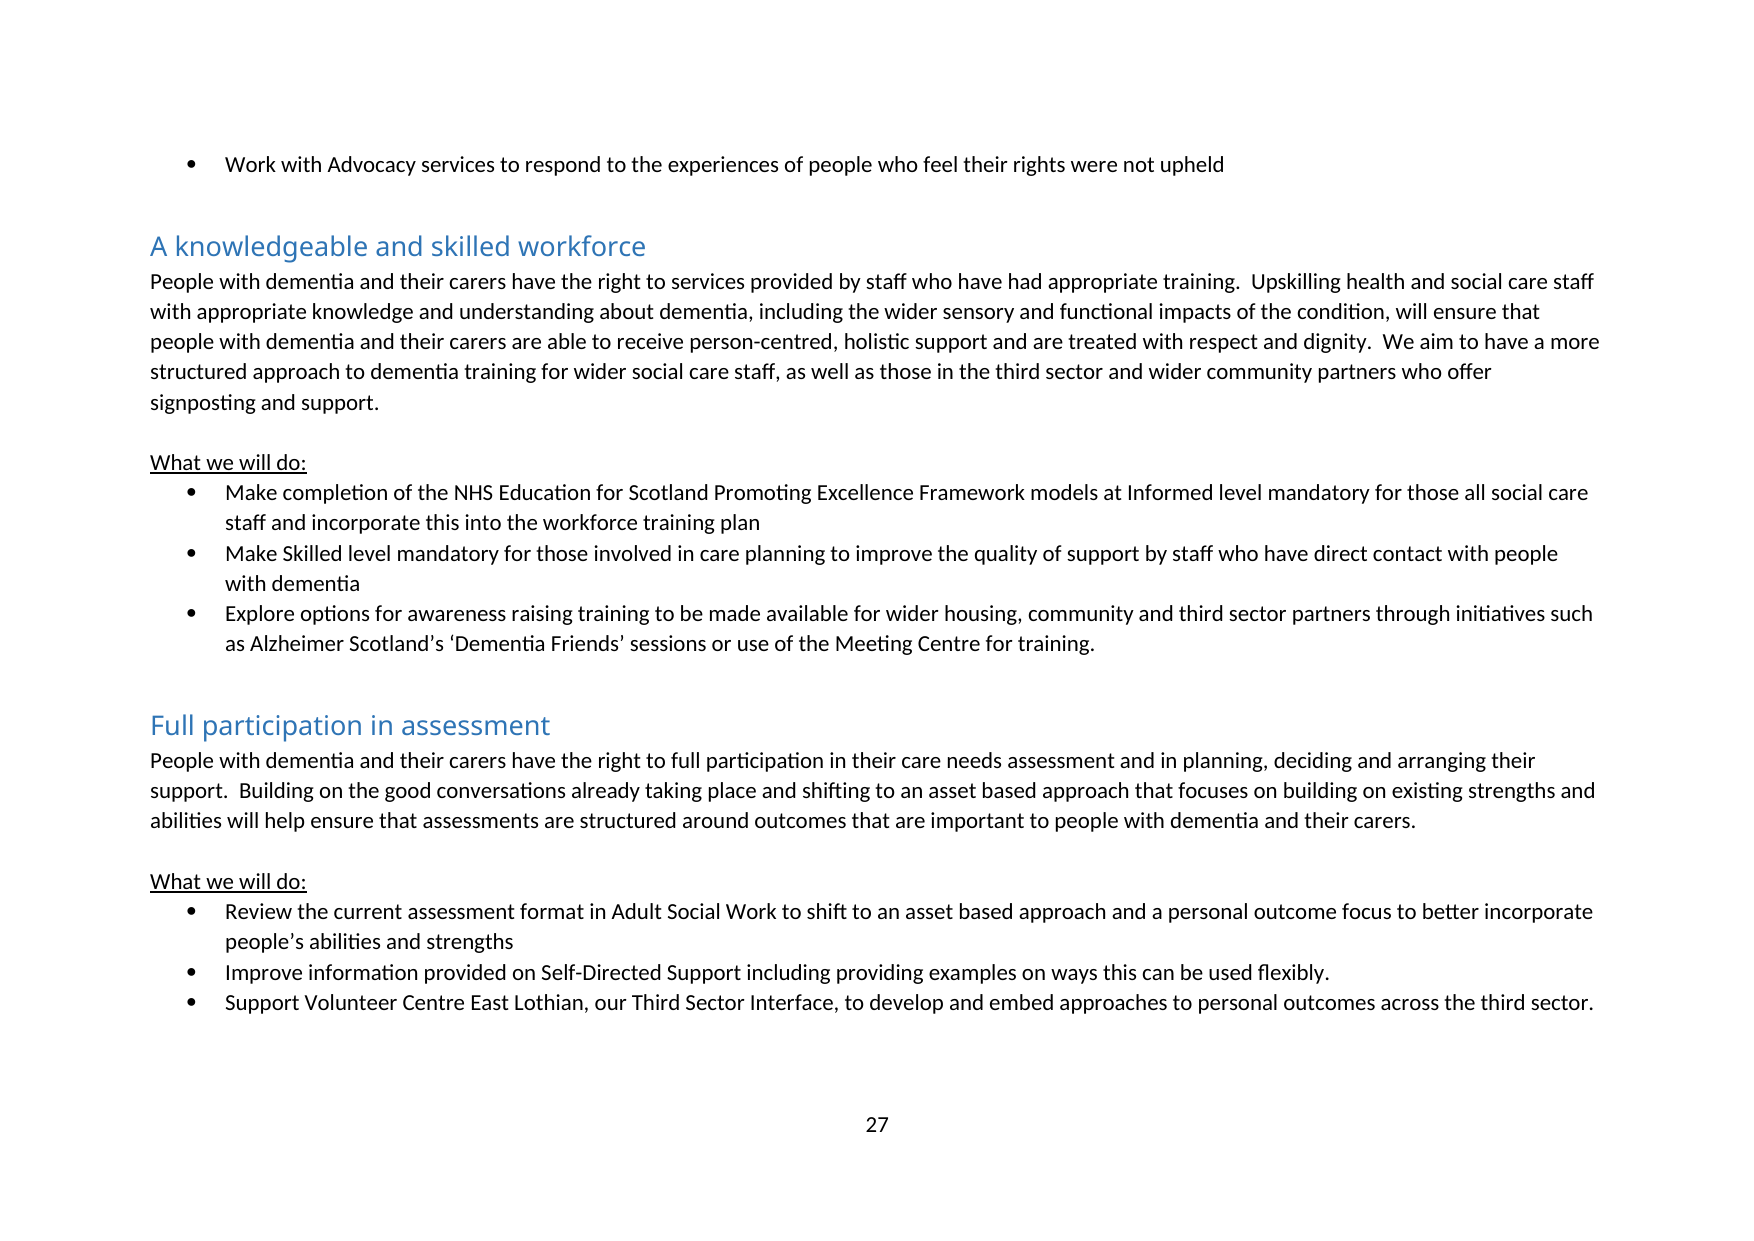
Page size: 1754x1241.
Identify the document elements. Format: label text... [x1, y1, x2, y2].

list Improve information provided on Self-Directed Support including providing examples on ways this can be used flexibly. [187, 958, 1604, 986]
list Review the current assessment format in Adult Social Work to shift to an asset based approach and a personal outcome focus to better incorporate people’s abilities and strengths [187, 897, 1604, 956]
subtitle A knowledgeable and skilled workforce [150, 227, 1604, 264]
subtitle Full participation in assessment [150, 706, 1604, 743]
list Explore options for awareness raising training to be made available for wider housing, community and third sector partners through initiatives such as Alzheimer Scotland’s ‘Dementia Friends’ sessions or use of the Meeting Centre for training. [187, 599, 1604, 657]
list Support Volunteer Centre East Lothian, our Third Sector Interface, to develop and embed approaches to personal outcomes across the third sector. [187, 988, 1604, 1016]
text What we will do: [150, 867, 1604, 895]
list Make Skilled level mandatory for those involved in care planning to improve the quality of support by staff who have direct contact with people with dementia [187, 539, 1604, 597]
text People with dementia and their carers have the right to full participation in their care needs assessment and in planning, deciding and arranging their support. Building on the good conversations already taking place and shifting to an asset based approach that focuses on building on existing strengths and abilities will help ensure that assessments are structured around outcomes that are important to people with dementia and their carers. [150, 746, 1604, 835]
list Work with Advocacy services to respond to the experiences of people who feel their rights were not upheld [187, 150, 1604, 178]
text What we will do: [150, 448, 1604, 476]
text People with dementia and their carers have the right to services provided by staff who have had appropriate training. Upskilling health and social care staff with appropriate knowledge and understanding about dementia, including the wider sensory and functional impacts of the condition, will ensure that people with dementia and their carers are able to receive person-centred, holistic support and are treated with respect and dignity. We aim to have a more structured approach to dementia training for wider social care staff, as well as those in the third sector and wider community partners who offer signposting and support. [150, 267, 1604, 416]
list Make completion of the NHS Education for Scotland Promoting Excellence Framework models at Informed level mandatory for those all social care staff and incorporate this into the workforce training plan [187, 478, 1604, 537]
